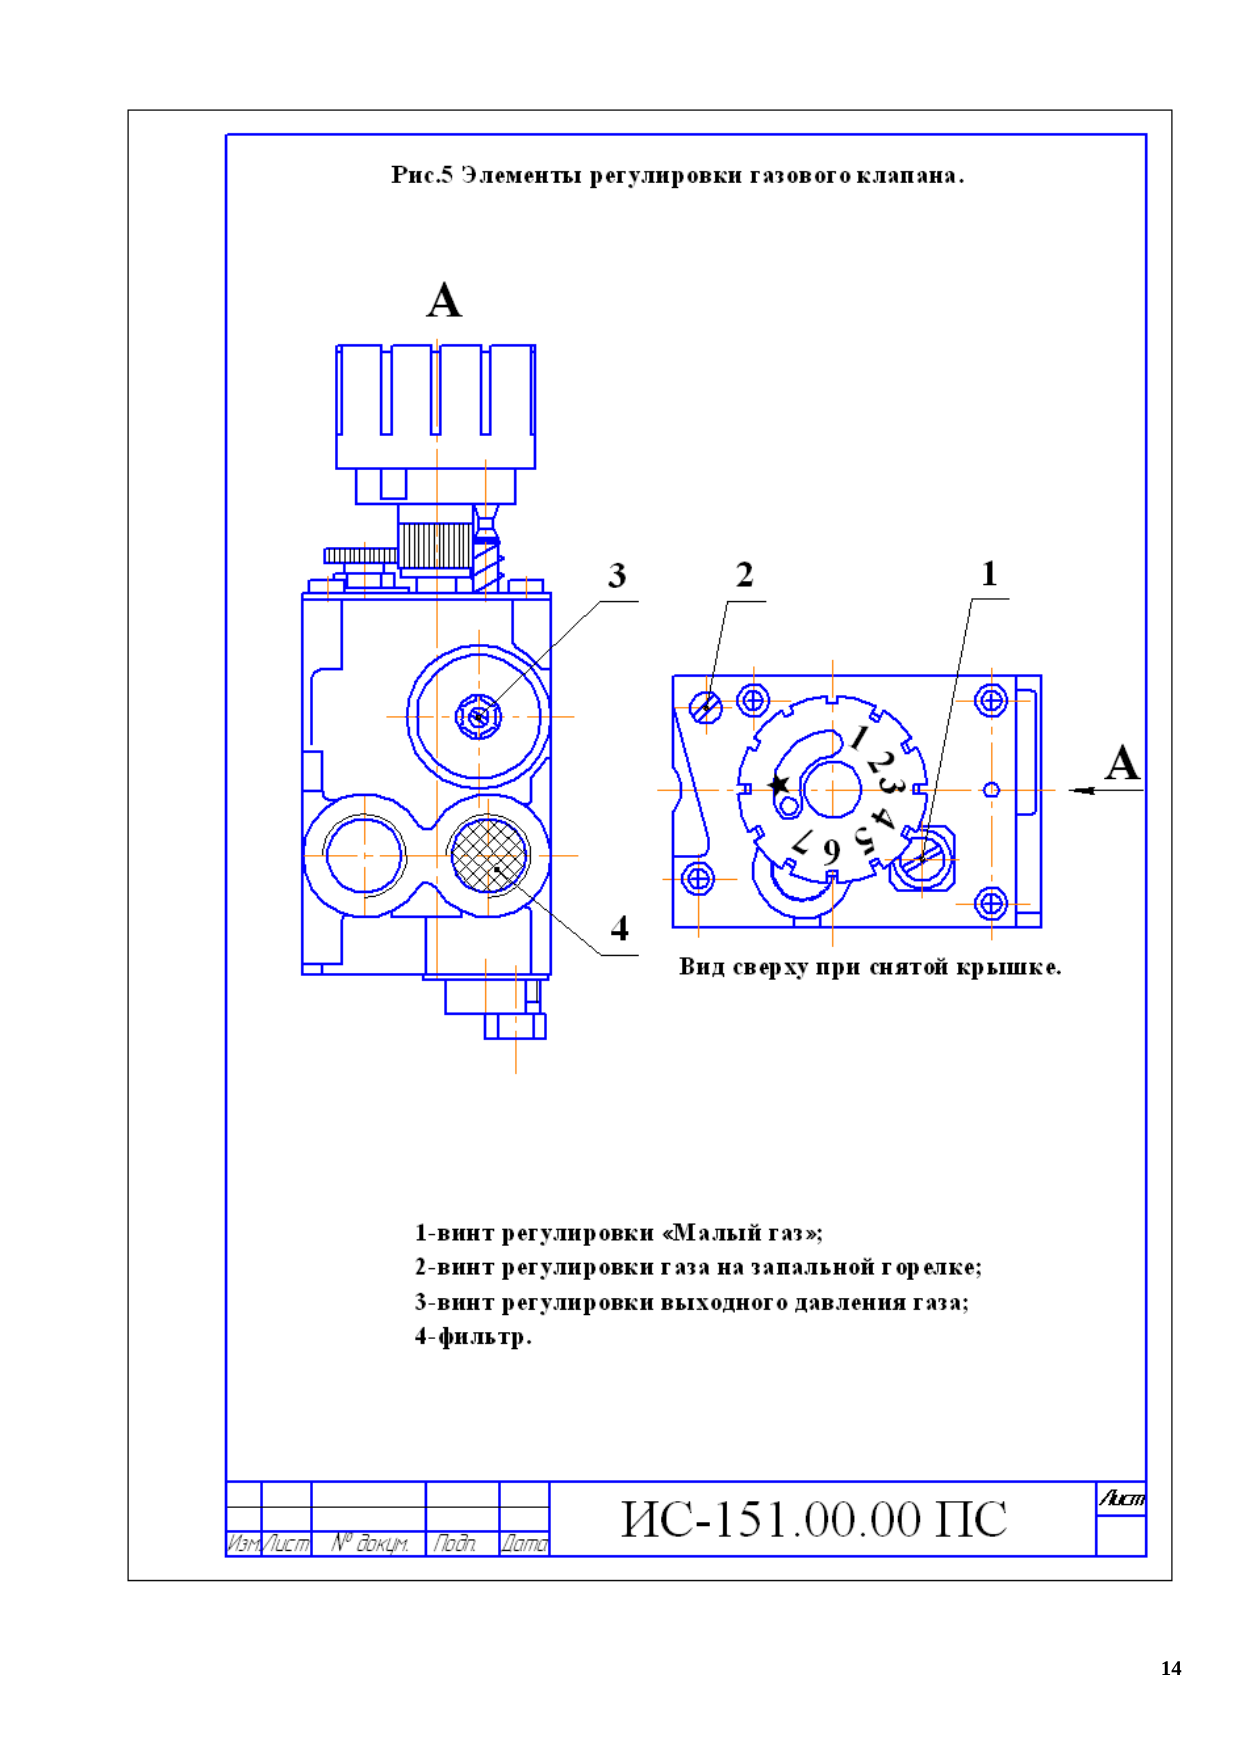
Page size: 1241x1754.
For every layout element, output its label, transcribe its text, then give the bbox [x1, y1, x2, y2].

text 14 [148, 1656, 1181, 1680]
picture [125, 107, 1174, 1584]
